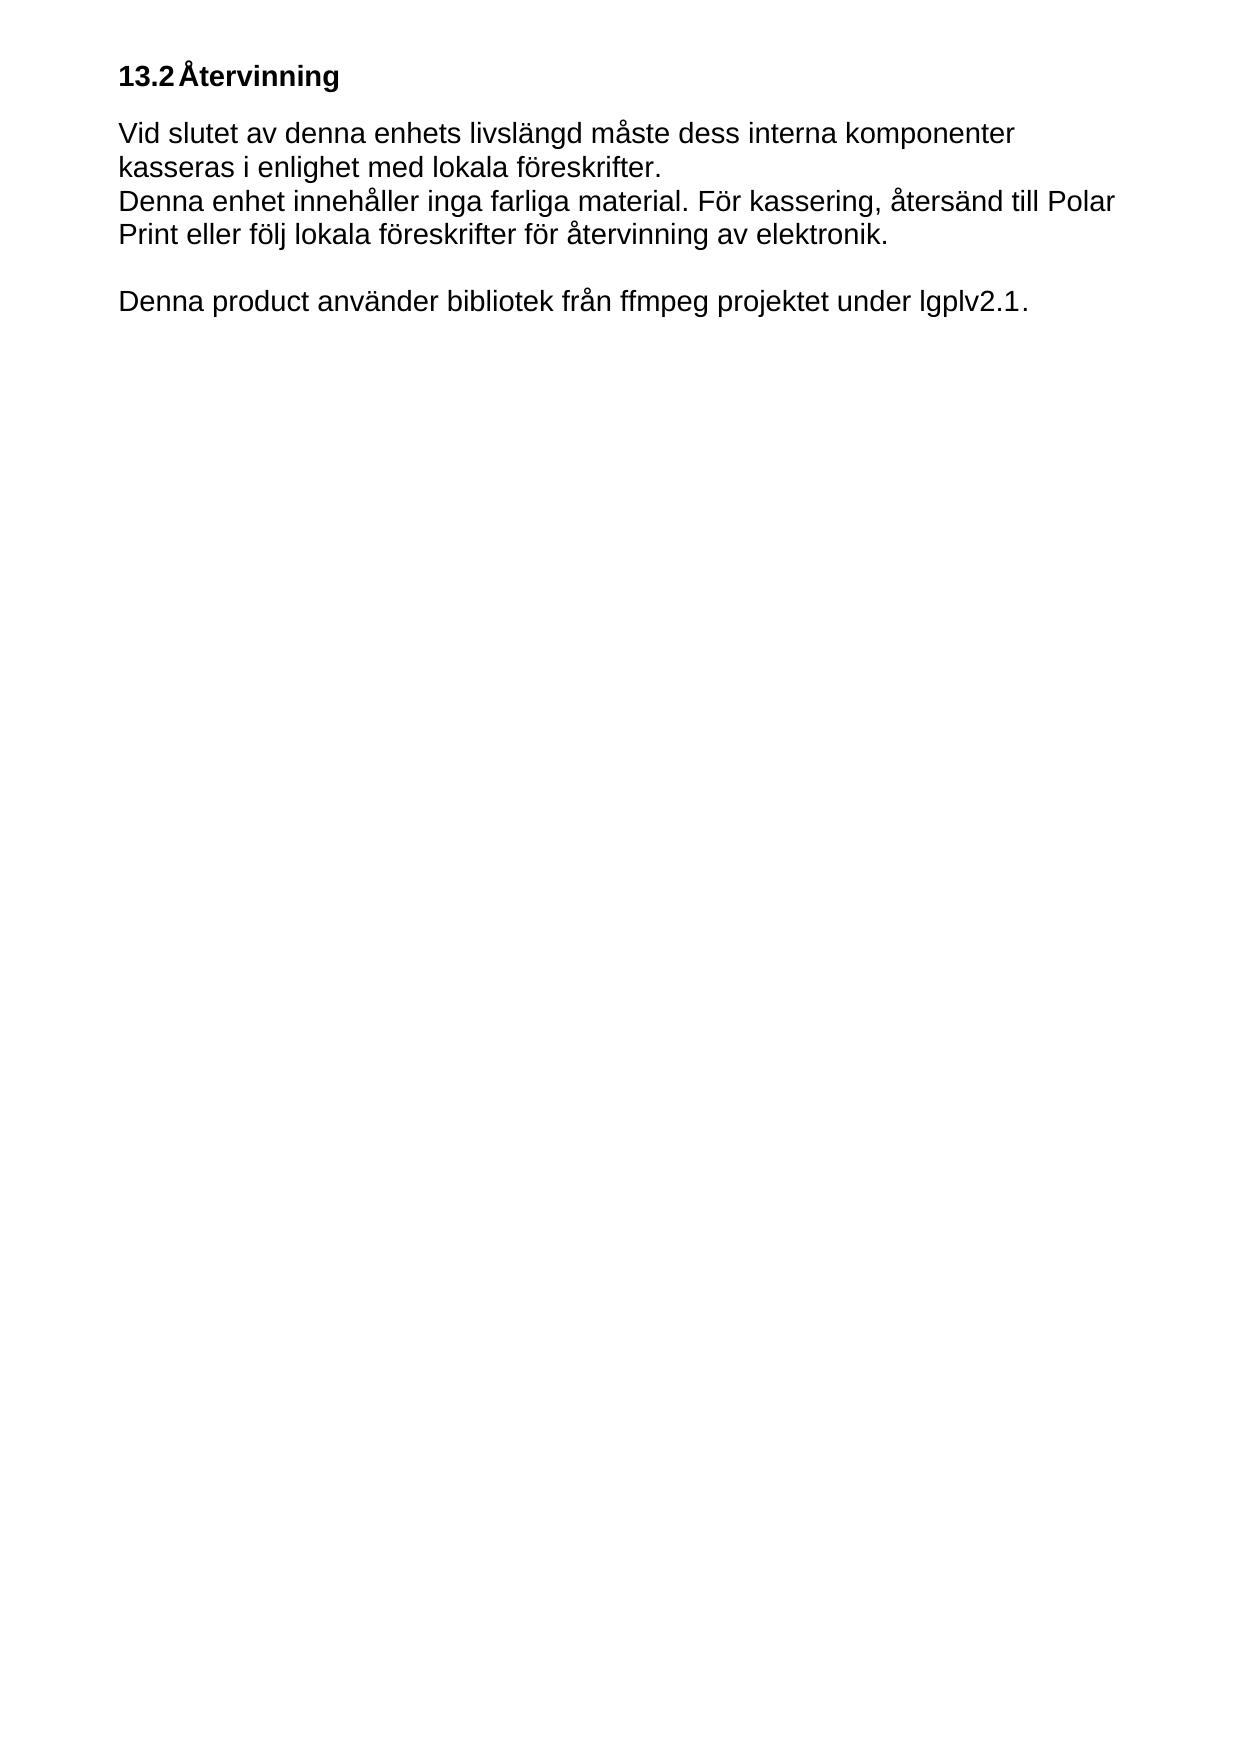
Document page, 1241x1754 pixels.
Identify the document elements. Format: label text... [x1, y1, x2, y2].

subtitle Återvinning [118, 59, 1122, 93]
text Vid slutet av denna enhets livslängd måste dess interna komponenter kasseras i enlighet med lokala föreskrifter. [118, 117, 1122, 184]
text Denna product använder bibliotek från ffmpeg projektet under lgplv2.1. [118, 284, 1122, 318]
text Denna enhet innehåller inga farliga material. För kassering, återsänd till Polar Print eller följ lokala föreskrifter för återvinning av elektronik. [118, 184, 1122, 251]
